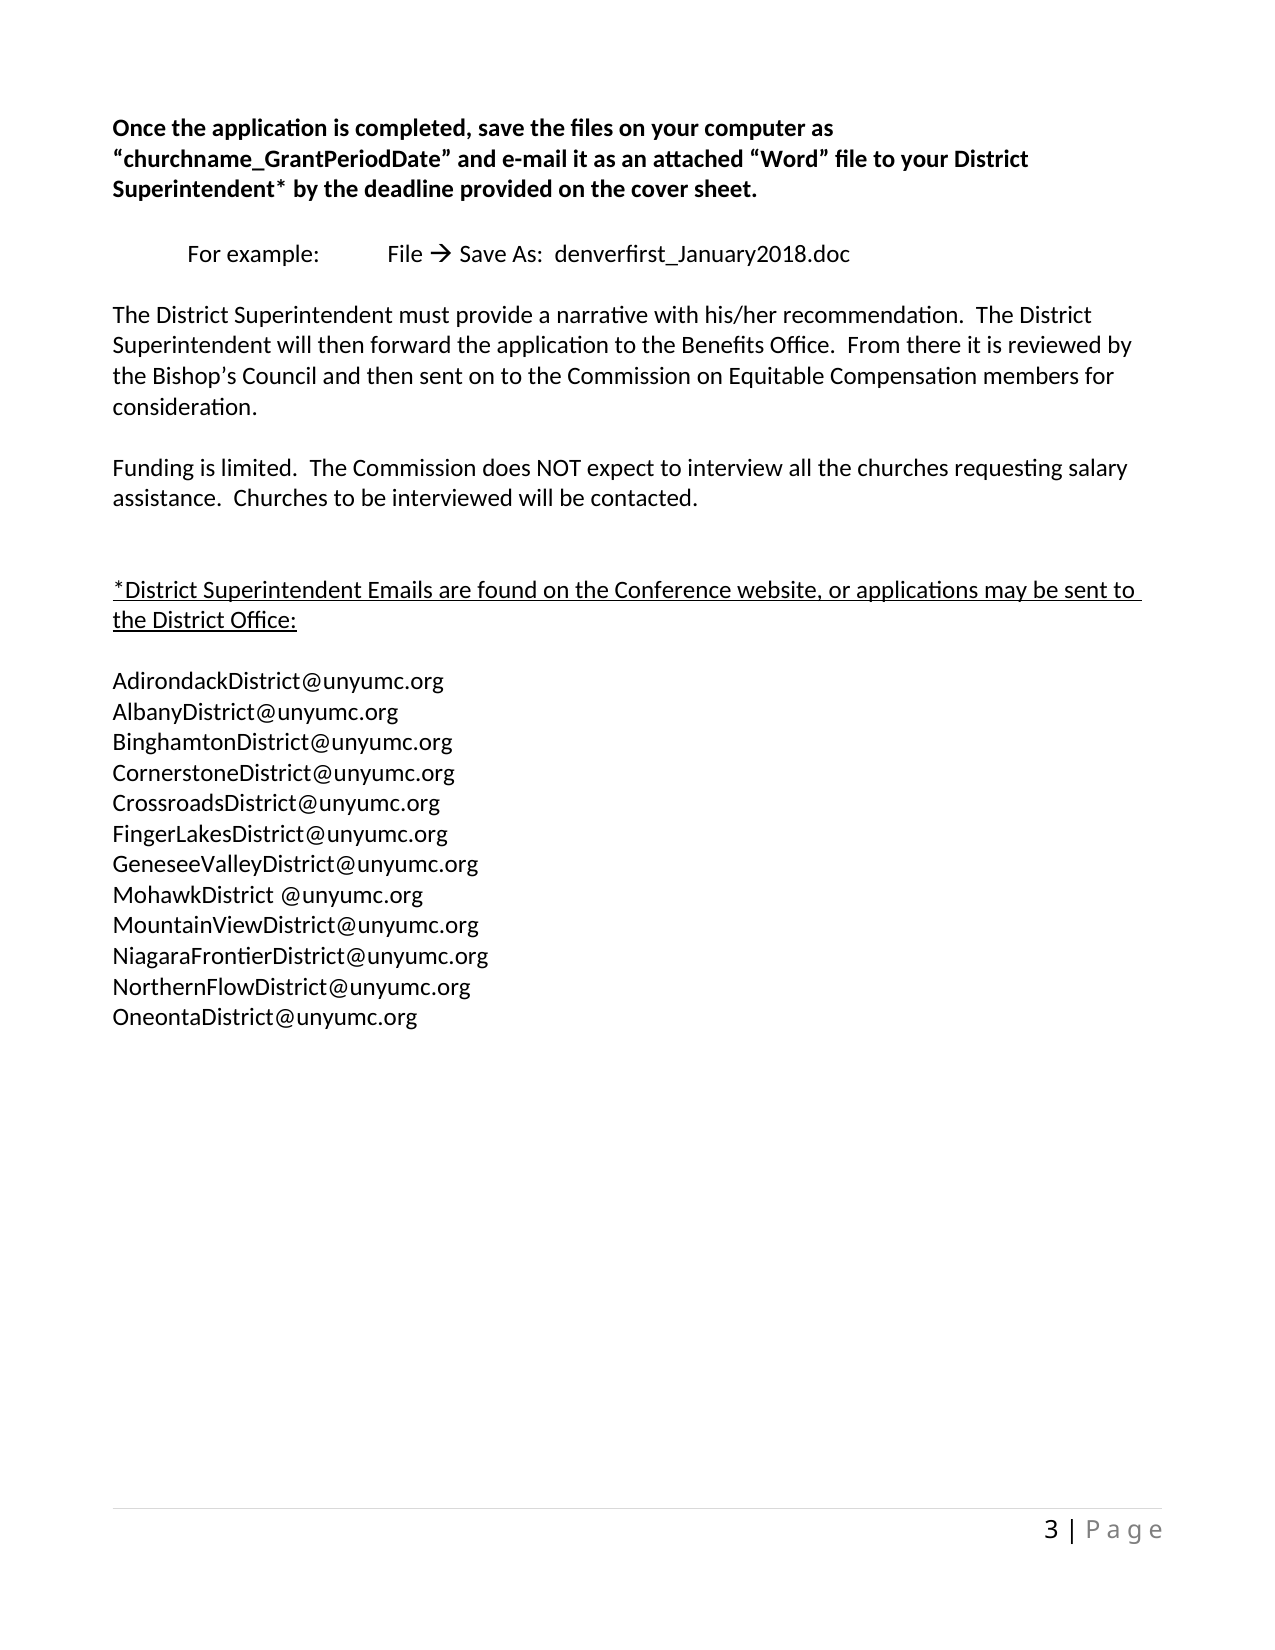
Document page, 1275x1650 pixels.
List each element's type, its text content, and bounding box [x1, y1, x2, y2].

text CornerstoneDistrict@unyumc.org [112, 757, 1162, 787]
text AdirondackDistrict@unyumc.org [112, 665, 1162, 696]
text Once the application is completed, save the files on your computer as “churchname_GrantPeriodDate” and e-mail it as an attached “Word” file to your District Superintendent* by the deadline provided on the cover sheet. [112, 112, 1162, 204]
text Funding is limited. The Commission does NOT expect to interview all the churches requesting salary assistance. Churches to be interviewed will be contacted. [112, 452, 1162, 513]
text The District Superintendent must provide a narrative with his/her recommendation. The District Superintendent will then forward the application to the Benefits Office. From there it is reviewed by the Bishop’s Council and then sent on to the Commission on Equitable Compensation members for consideration. [112, 299, 1162, 421]
text NiagaraFrontierDistrict@unyumc.org [112, 940, 1162, 971]
text AlbanyDistrict@unyumc.org [112, 696, 1162, 726]
text FingerLakesDistrict@unyumc.org [112, 818, 1162, 848]
text *District Superintendent Emails are found on the Conference website, or applications may be sent to the District Office: [112, 574, 1162, 635]
text NorthernFlowDistrict@unyumc.org [112, 971, 1162, 1001]
text MohawkDistrict @unyumc.org [112, 879, 1162, 909]
text OneontaDistrict@unyumc.org [112, 1001, 1162, 1032]
text BinghamtonDistrict@unyumc.org [112, 726, 1162, 757]
text MountainViewDistrict@unyumc.org [112, 909, 1162, 940]
text CrossroadsDistrict@unyumc.org [112, 787, 1162, 818]
text For example: File Save As: denverfirst_January2018.doc [112, 238, 1162, 269]
text GeneseeValleyDistrict@unyumc.org [112, 848, 1162, 879]
